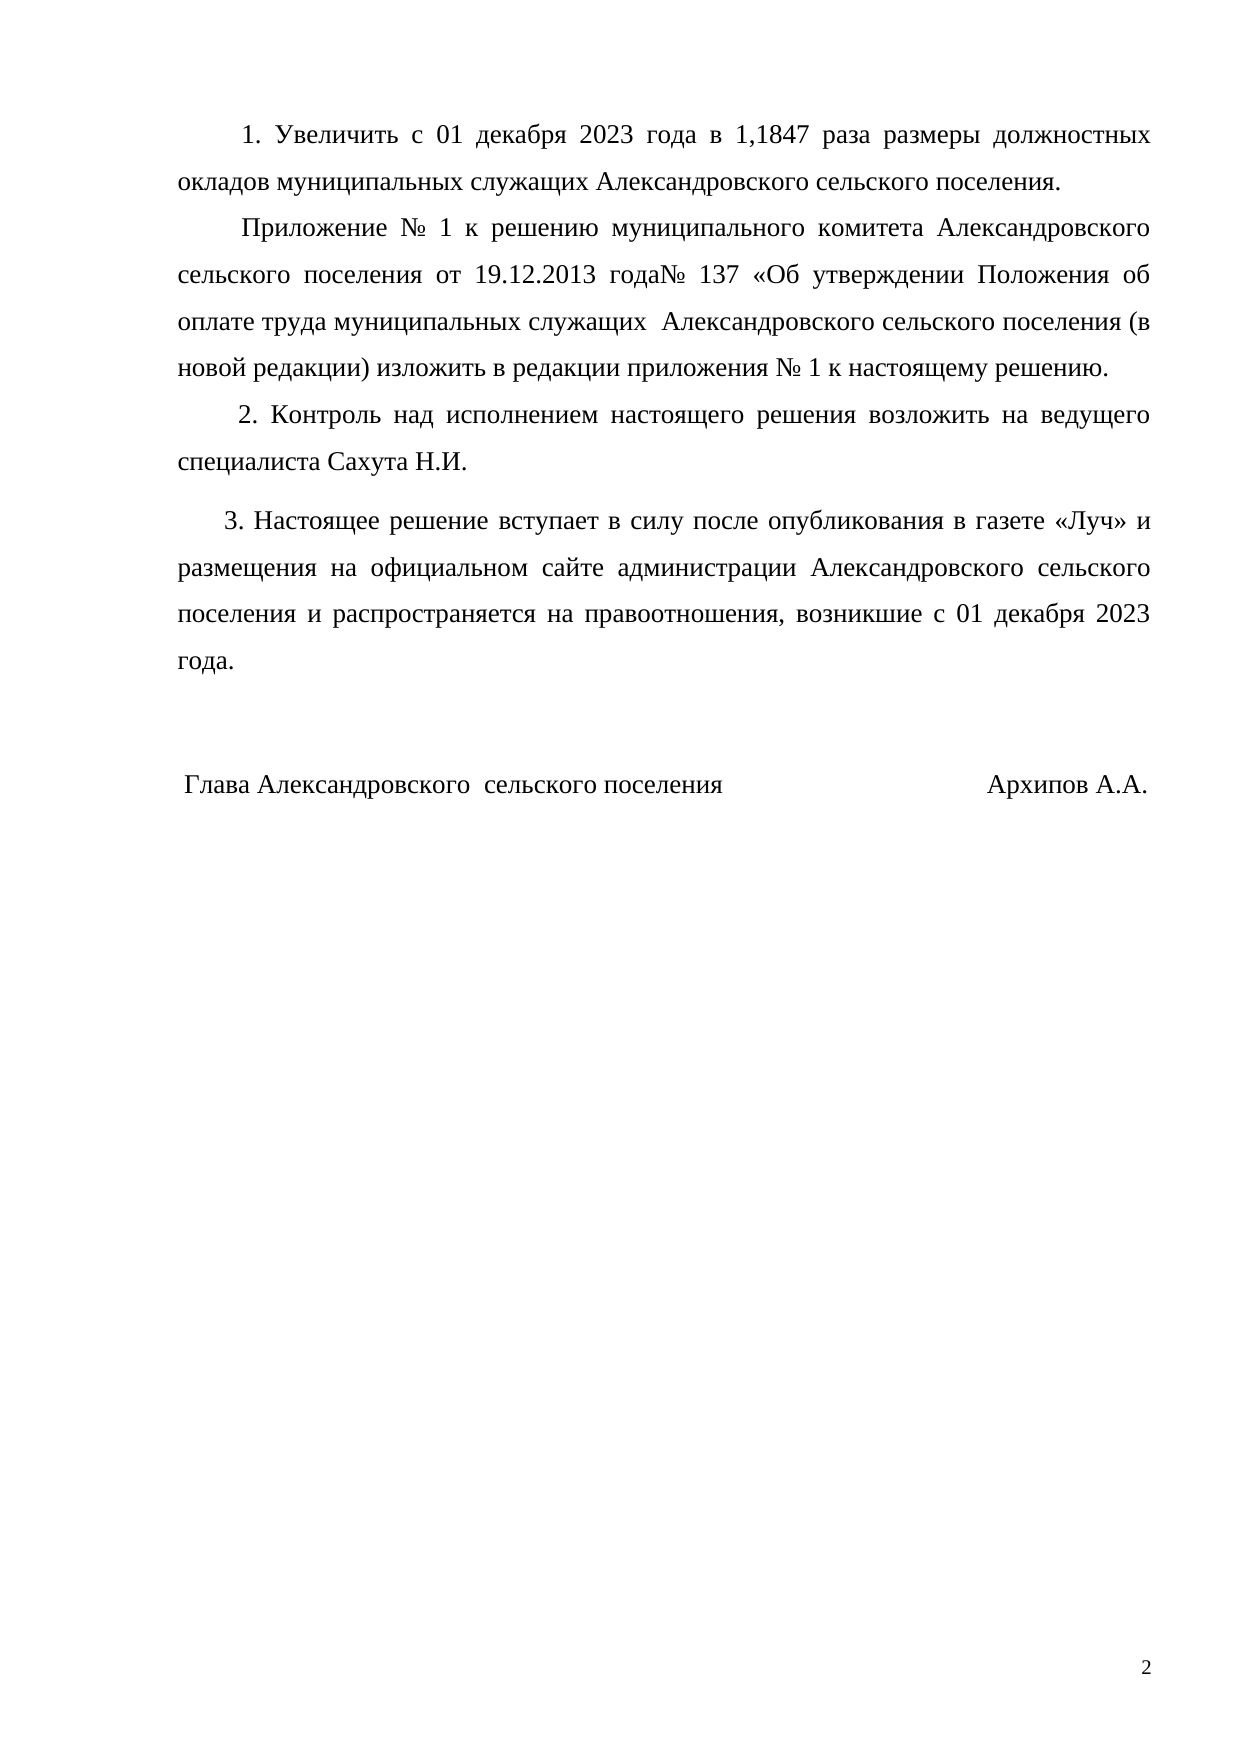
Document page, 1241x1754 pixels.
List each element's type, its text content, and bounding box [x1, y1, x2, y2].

text 2. Контроль над исполнением настоящего решения возложить на ведущего специалиста Сахута Н.И. [177, 398, 1152, 476]
text Приложение № 1 к решению муниципального комитета Александровского сельского поселения от 19.12.2013 года№ 137 «Об утверждении Положения об оплате труда муниципальных служащих Александровского сельского поселения (в новой редакции) изложить в редакции приложения № 1 к настоящему решению. [177, 211, 1152, 383]
text 1. Увеличить с 01 декабря 2023 года в 1,1847 раза размеры должностных окладов муниципальных служащих Александровского сельского поселения. [177, 118, 1152, 196]
text Глава Александровского сельского поселения Архипов А.А. [177, 768, 1152, 799]
text 3. Настоящее решение вступает в силу после опубликования в газете «Луч» и размещения на официальном сайте администрации Александровского сельского поселения и распространяется на правоотношения, возникшие с 01 декабря 2023 года. [177, 504, 1152, 675]
